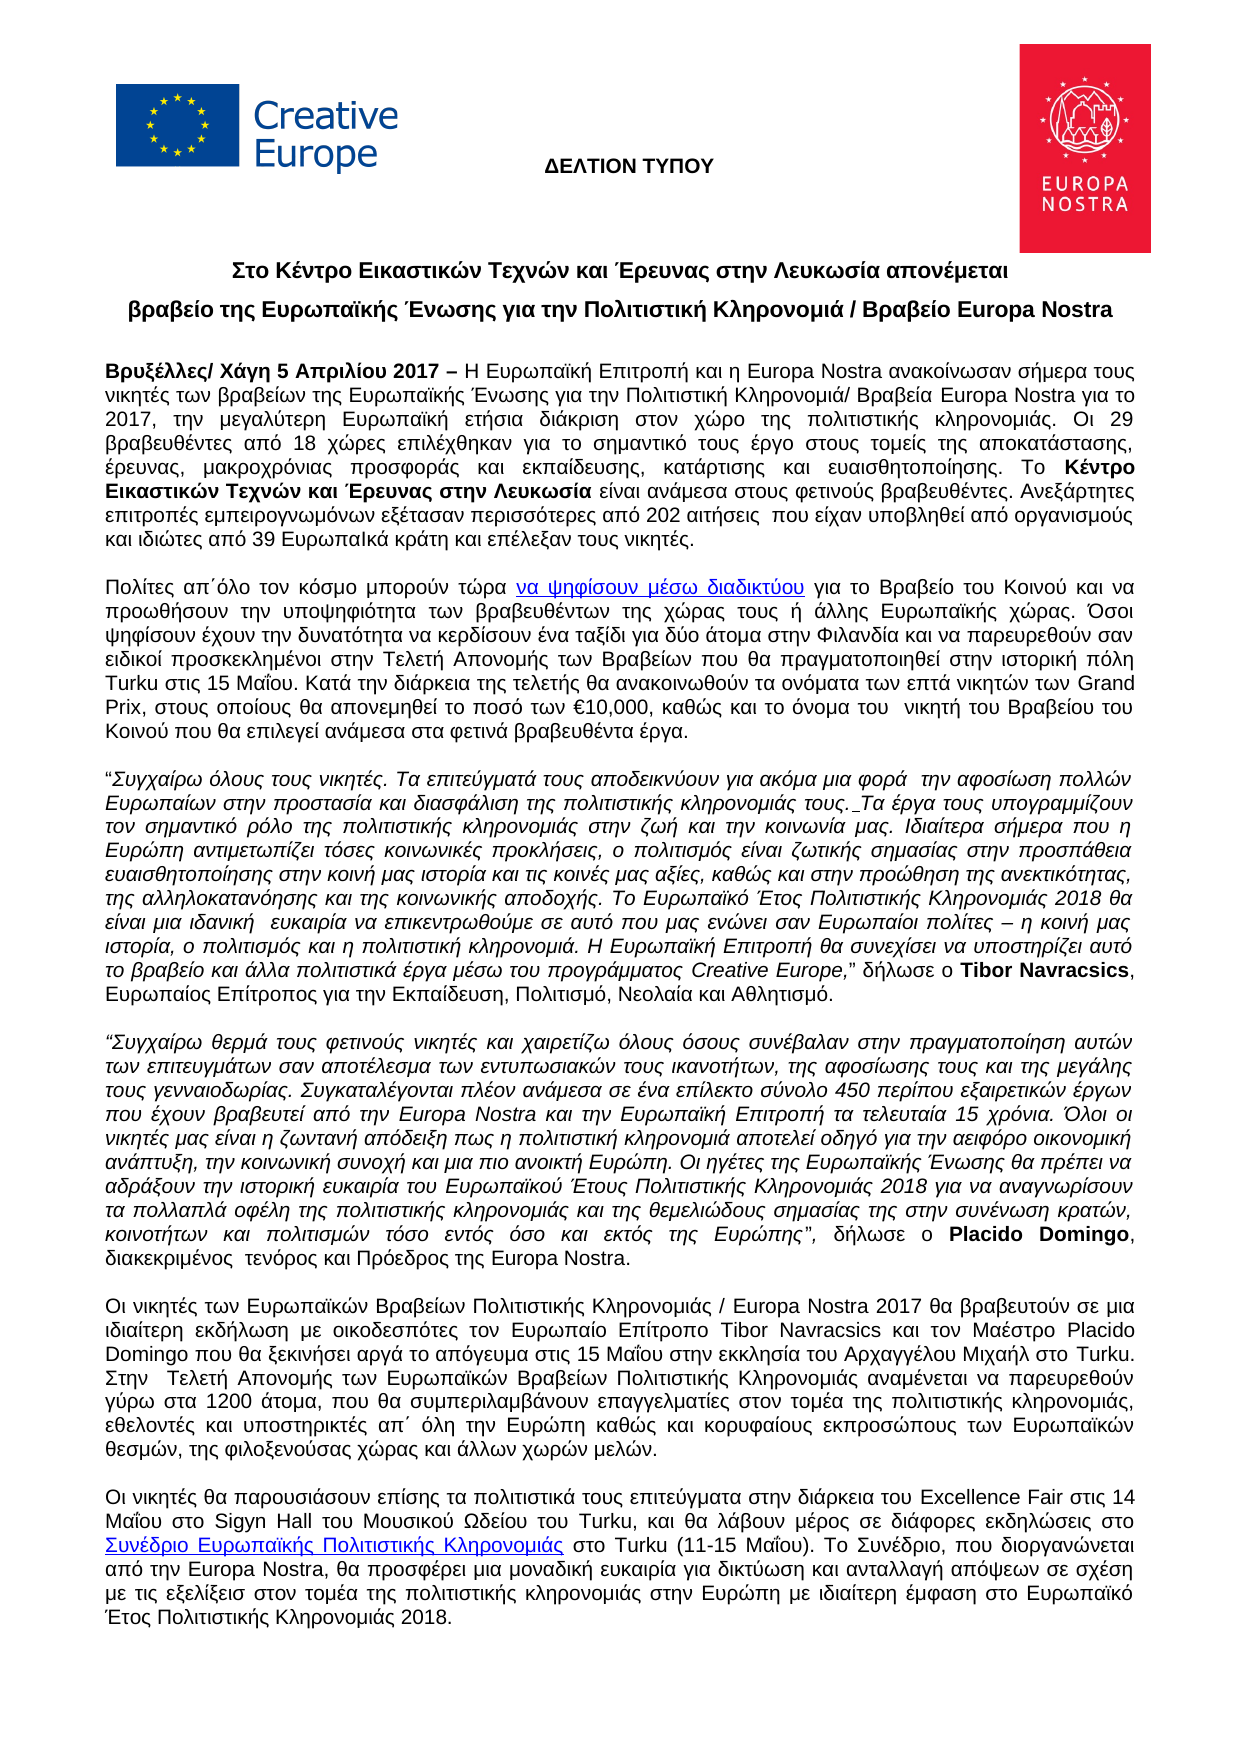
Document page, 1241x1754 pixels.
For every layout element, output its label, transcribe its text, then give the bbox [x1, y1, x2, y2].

text “Συγχαίρω όλους τους νικητές. Τα επιτεύγματά τους αποδεικνύουν για ακόμα μια φορά την αφοσίωση πολλών Ευρωπαίων στην προστασία και διασφάλιση της πολιτιστικής κληρονομιάς τους. Τα έργα τους υπογραμμίζουν τον σημαντικό ρόλο της πολιτιστικής κληρονομιάς στην ζωή και την κοινωνία μας. Ιδιαίτερα σήμερα που η Ευρώπη αντιμετωπίζει τόσες κοινωνικές προκλήσεις, ο πολιτισμός είναι ζωτικής σημασίας στην προσπάθεια ευαισθητοποίησης στην κοινή μας ιστορία και τις κοινές μας αξίες, καθώς και στην προώθηση της ανεκτικότητας, της αλληλοκατανόησης και της κοινωνικής αποδοχής. Το Ευρωπαϊκό Έτος Πολιτιστικής Κληρονομιάς 2018 θα είναι μια ιδανική ευκαιρία να επικεντρωθούμε σε αυτό που μας ενώνει σαν Ευρωπαίοι πολίτες – η κοινή μας ιστορία, ο πολιτισμός και η πολιτιστική κληρονομιά. Η Ευρωπαϊκή Επιτροπή θα συνεχίσει να υποστηρίζει αυτό το βραβείο και άλλα πολιτιστικά έργα μέσω του προγράμματος Creative Europe,” δήλωσε ο Tibor Navracsics, Ευρωπαίος Επίτροπος για την Εκπαίδευση, Πολιτισμό, Νεολαία και Αθλητισμό. [105, 766, 1135, 1006]
text Βρυξέλλες/ Χάγη 5 Απριλίου 2017 – Η Ευρωπαϊκή Επιτροπή και η Europa Nostra ανακοίνωσαν σήμερα τους νικητές των βραβείων της Ευρωπαϊκής Ένωσης για την Πολιτιστική Κληρονομιά/ Βραβεία Europa Nostra για το 2017, την μεγαλύτερη Ευρωπαϊκή ετήσια διάκριση στον χώρο της πολιτιστικής κληρονομιάς. Οι 29 βραβευθέντες από 18 χώρες επιλέχθηκαν για το σημαντικό τους έργο στους τομείς της αποκατάστασης, έρευνας, μακροχρόνιας προσφοράς και εκπαίδευσης, κατάρτισης και ευαισθητοποίησης. Το Κέντρο Εικαστικών Τεχνών και Έρευνας στην Λευκωσία είναι ανάμεσα στους φετινούς βραβευθέντες. Ανεξάρτητες επιτροπές εμπειρογνωμόνων εξέτασαν περισσότερες από 202 αιτήσεις που είχαν υποβληθεί από οργανισμούς και ιδιώτες από 39 ΕυρωπαΙκά κράτη και επέλεξαν τους νικητές. [105, 359, 1135, 551]
table_header ΔΕΛΤΙΟΝ ΤΥΠΟΥ [105, 44, 979, 257]
picture [116, 84, 398, 174]
text Στο Κέντρο Εικαστικών Τεχνών και Έρευνας στην Λευκωσία απονέμεται [105, 257, 1135, 284]
text βραβείο της Ευρωπαϊκής Ένωσης για την Πολιτιστική Κληρονομιά / Βραβείο Europa Nostra [105, 296, 1135, 323]
text Πολίτες απ΄όλο τον κόσμο μπορούν τώρα να ψηφίσουν μέσω διαδικτύου για το Βραβείο του Κοινού και να προωθήσουν την υποψηφιότητα των βραβευθέντων της χώρας τους ή άλλης Ευρωπαϊκής χώρας. Όσοι ψηφίσουν έχουν την δυνατότητα να κερδίσουν ένα ταξίδι για δύο άτομα στην Φιλανδία και να παρευρεθούν σαν ειδικοί προσκεκλημένοι στην Τελετή Απονομής των Βραβείων που θα πραγματοποιηθεί στην ιστορική πόλη Turku στις 15 Μαΐου. Κατά την διάρκεια της τελετής θα ανακοινωθούν τα ονόματα των επτά νικητών των Grand Prix, στους οποίους θα απονεμηθεί το ποσό των €10,000, καθώς και το όνομα του νικητή του Βραβείου του Κοινού που θα επιλεγεί ανάμεσα στα φετινά βραβευθέντα έργα. [105, 575, 1135, 742]
text “Συγχαίρω θερμά τους φετινούς νικητές και χαιρετίζω όλους όσους συνέβαλαν στην πραγματοποίηση αυτών των επιτευγμάτων σαν αποτέλεσμα των εντυπωσιακών τους ικανοτήτων, της αφοσίωσης τους και της μεγάλης τους γενναιοδωρίας. Συγκαταλέγονται πλέον ανάμεσα σε ένα επίλεκτο σύνολο 450 περίπου εξαιρετικών έργων που έχουν βραβευτεί από την Europa Nostra και την Ευρωπαϊκή Επιτροπή τα τελευταία 15 χρόνια. Όλοι οι νικητές μας είναι η ζωντανή απόδειξη πως η πολιτιστική κληρονομιά αποτελεί οδηγό για την αειφόρο οικονομική ανάπτυξη, την κοινωνική συνοχή και μια πιο ανοικτή Ευρώπη. Οι ηγέτες της Ευρωπαϊκής Ένωσης θα πρέπει να αδράξουν την ιστορική ευκαιρία του Ευρωπαϊκού Έτους Πολιτιστικής Κληρονομιάς 2018 για να αναγνωρίσουν τα πολλαπλά οφέλη της πολιτιστικής κληρονομιάς και της θεμελιώδους σημασίας της στην συνένωση κρατών, κοινοτήτων και πολιτισμών τόσο εντός όσο και εκτός της Ευρώπης”, δήλωσε ο Placido Domingo, διακεκριμένος τενόρος και Πρόεδρος της Europa Nostra. [105, 1030, 1135, 1269]
picture [1019, 44, 1151, 253]
text Οι νικητές των Ευρωπαϊκών Βραβείων Πολιτιστικής Κληρονομιάς / Europa Nostra 2017 θα βραβευτούν σε μια ιδιαίτερη εκδήλωση με οικοδεσπότες τον Ευρωπαίο Επίτροπο Tibor Navracsics και τον Μαέστρο Placido Domingo που θα ξεκινήσει αργά το απόγευμα στις 15 Μαΐου στην εκκλησία του Αρχαγγέλου Μιχαήλ στο Turku. Στην Τελετή Απονομής των Ευρωπαϊκών Βραβείων Πολιτιστικής Κληρονομιάς αναμένεται να παρευρεθούν γύρω στα 1200 άτομα, που θα συμπεριλαμβάνουν επαγγελματίες στον τομέα της πολιτιστικής κληρονομιάς, εθελοντές και υποστηρικτές απ΄ όλη την Ευρώπη καθώς και κορυφαίους εκπροσώπους των Ευρωπαϊκών θεσμών, της φιλοξενούσας χώρας και άλλων χωρών μελών. [105, 1293, 1135, 1461]
table_header [979, 44, 1170, 257]
text Οι νικητές θα παρουσιάσουν επίσης τα πολιτιστικά τους επιτεύγματα στην διάρκεια του Excellence Fair στις 14 Μαΐου στο Sigyn Hall του Μουσικού Ωδείου του Turku, και θα λάβουν μέρος σε διάφορες εκδηλώσεις στο Συνέδριο Ευρωπαϊκής Πολιτιστικής Κληρονομιάς στο Turku (11-15 Μαΐου). Το Συνέδριο, που διοργανώνεται από την Europa Nostra, θα προσφέρει μια μοναδική ευκαιρία για δικτύωση και ανταλλαγή απόψεων σε σχέση με τις εξελίξεισ στον τομέα της πολιτιστικής κληρονομιάς στην Ευρώπη με ιδιαίτερη έμφαση στο Ευρωπαϊκό Έτος Πολιτιστικής Κληρονομιάς 2018. [105, 1485, 1135, 1629]
